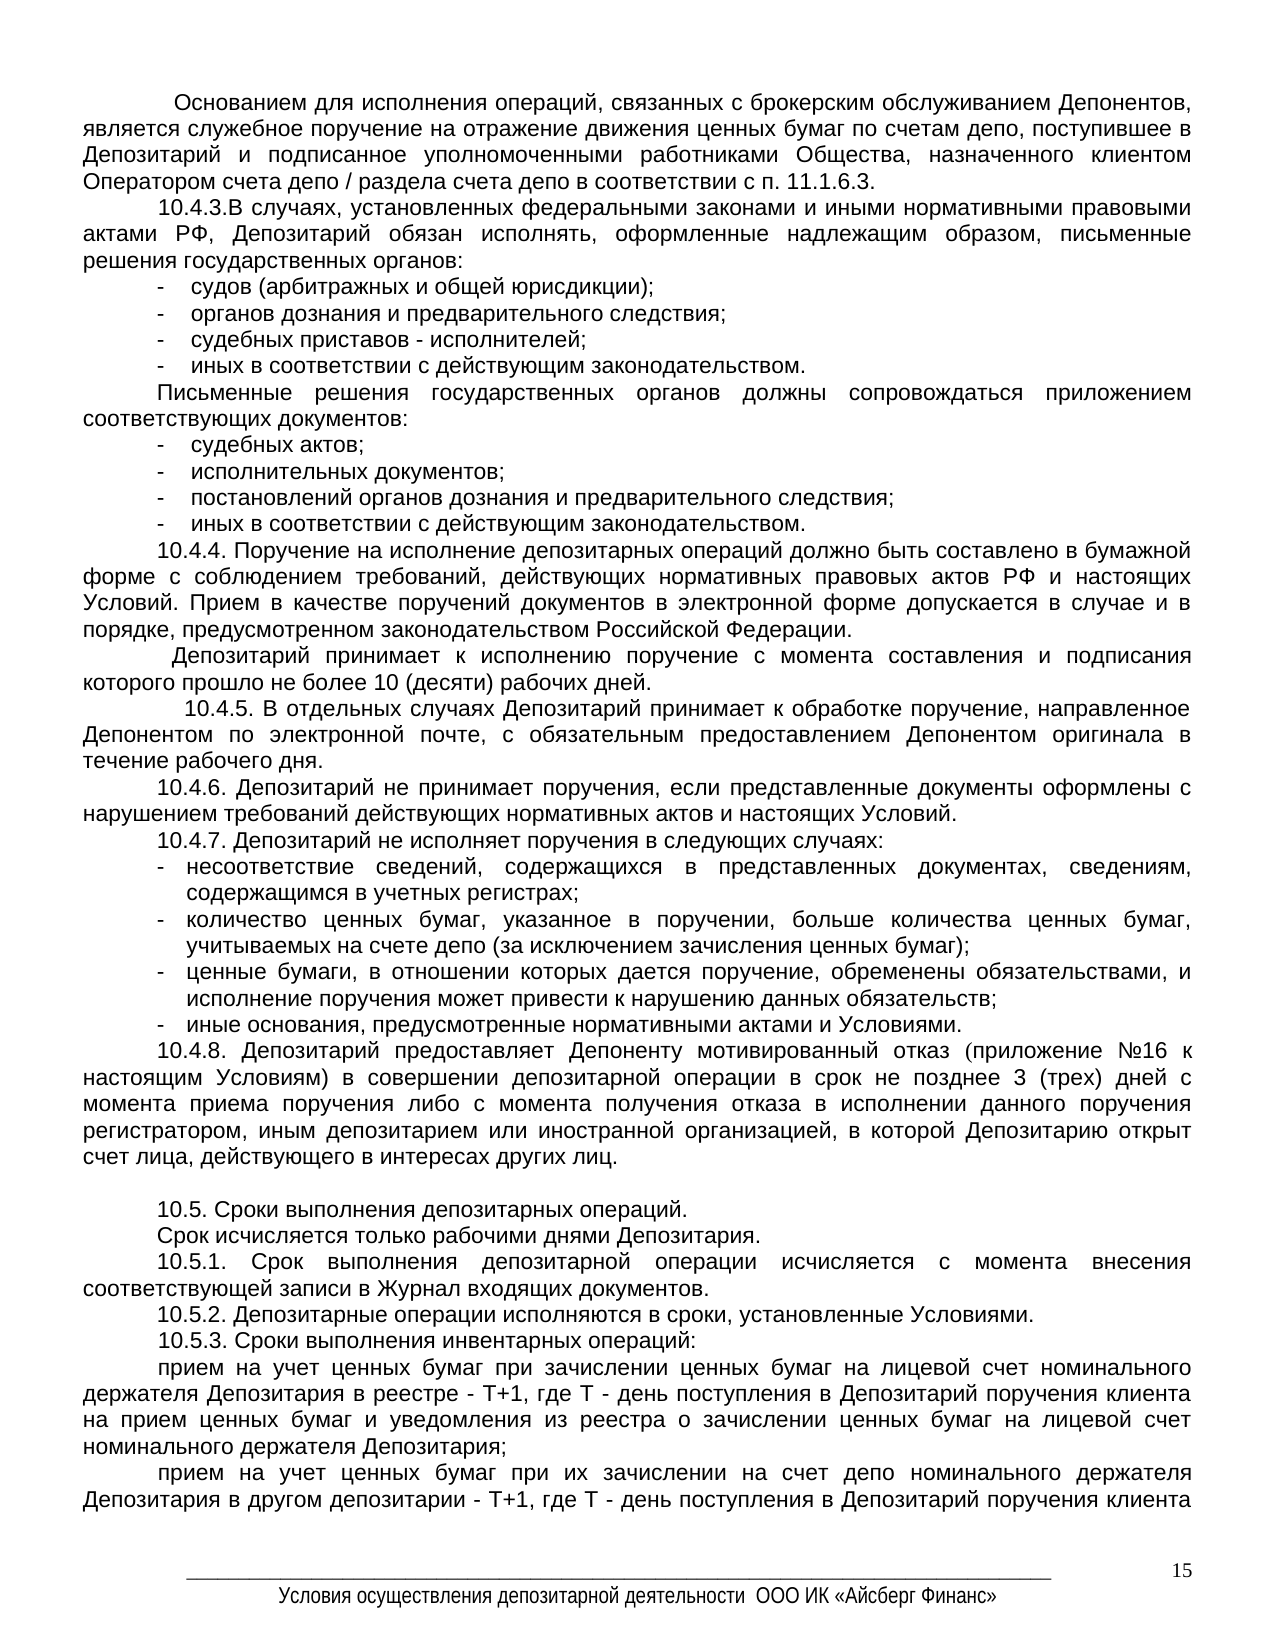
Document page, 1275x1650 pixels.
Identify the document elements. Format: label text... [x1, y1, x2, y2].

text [83, 1459, 1192, 1512]
list ценные бумаги, в отношении которых дается поручение, обременены обязательствами, и исполнение поручения может привести к нарушению данных обязательств; [157, 958, 1192, 1011]
text 10.4.8. Депозитарий предоставляет Депоненту мотивированный отказ (приложение №16 к настоящим Условиям) в совершении депозитарной операции в срок не позднее 3 (трех) дней с момента приема поручения либо с момента получения отказа в исполнении данного поручения регистратором, иным депозитарием или иностранной организацией, в которой Депозитарию открыт счет лица, действующего в интересах других лиц. [83, 1037, 1192, 1169]
text 10.4.3.В случаях, установленных федеральными законами и иными нормативными правовыми актами РФ, Депозитарий обязан исполнять, оформленные надлежащим образом, письменные решения государственных органов: [83, 194, 1192, 273]
text прием на учет ценных бумаг при зачислении ценных бумаг на лицевой счет номинального держателя Депозитария в реестре - Т+1, где Т - день поступления в Депозитарий поручения клиента на прием ценных бумаг и уведомления из реестра о зачислении ценных бумаг на лицевой счет номинального держателя Депозитария; [83, 1354, 1192, 1459]
list судов (арбитражных и общей юрисдикции); [83, 273, 1192, 299]
text Срок исчисляется только рабочими днями Депозитария. [83, 1222, 1192, 1248]
text 10.4.7. Депозитарий не исполняет поручения в следующих случаях: [83, 827, 1192, 853]
list судебных приставов - исполнителей; [83, 326, 1192, 352]
text 10.4.4. Поручение на исполнение депозитарных операций должно быть составлено в бумажной форме с соблюдением требований, действующих нормативных правовых актов РФ и настоящих Условий. Прием в качестве поручений документов в электронной форме допускается в случае и в порядке, предусмотренном законодательством Российской Федерации. [83, 537, 1192, 642]
text 10.4.6. Депозитарий не принимает поручения, если представленные документы оформлены с нарушением требований действующих нормативных актов и настоящих Условий. [83, 774, 1192, 827]
list иных в соответствии с действующим законодательством. [83, 510, 1192, 537]
text 10.5. Сроки выполнения депозитарных операций. [83, 1196, 1192, 1222]
list постановлений органов дознания и предварительного следствия; [83, 484, 1192, 510]
list несоответствие сведений, содержащихся в представленных документах, сведениям, содержащимся в учетных регистрах; [157, 853, 1192, 906]
text Основанием для исполнения операций, связанных с брокерским обслуживанием Депонентов, является служебное поручение на отражение движения ценных бумаг по счетам депо, поступившее в Депозитарий и подписанное уполномоченными работниками Общества, назначенного клиентом Оператором счета депо / раздела счета депо в соответствии с п. 11.1.6.3. [83, 89, 1192, 194]
list исполнительных документов; [83, 458, 1192, 484]
text 10.5.1. Срок выполнения депозитарной операции исчисляется с момента внесения соответствующей записи в Журнал входящих документов. [83, 1248, 1192, 1301]
text 10.5.3. Сроки выполнения инвентарных операций: [83, 1327, 1192, 1354]
list иные основания, предусмотренные нормативными актами и Условиями. [157, 1011, 1192, 1037]
list судебных актов; [83, 431, 1192, 458]
text Письменные решения государственных органов должны сопровождаться приложением соответствующих документов: [83, 378, 1192, 431]
list органов дознания и предварительного следствия; [83, 299, 1192, 326]
text 10.4.5. В отдельных случаях Депозитарий принимает к обработке поручение, направленное Депонентом по электронной почте, с обязательным предоставлением Депонентом оригинала в течение рабочего дня. [83, 695, 1192, 774]
text 10.5.2. Депозитарные операции исполняются в сроки, установленные Условиями. [83, 1301, 1192, 1327]
list количество ценных бумаг, указанное в поручении, больше количества ценных бумаг, учитываемых на счете депо (за исключением зачисления ценных бумаг); [157, 906, 1192, 958]
text Депозитарий принимает к исполнению поручение с момента составления и подписания которого прошло не более 10 (десяти) рабочих дней. [83, 642, 1192, 695]
list иных в соответствии с действующим законодательством. [83, 352, 1192, 378]
